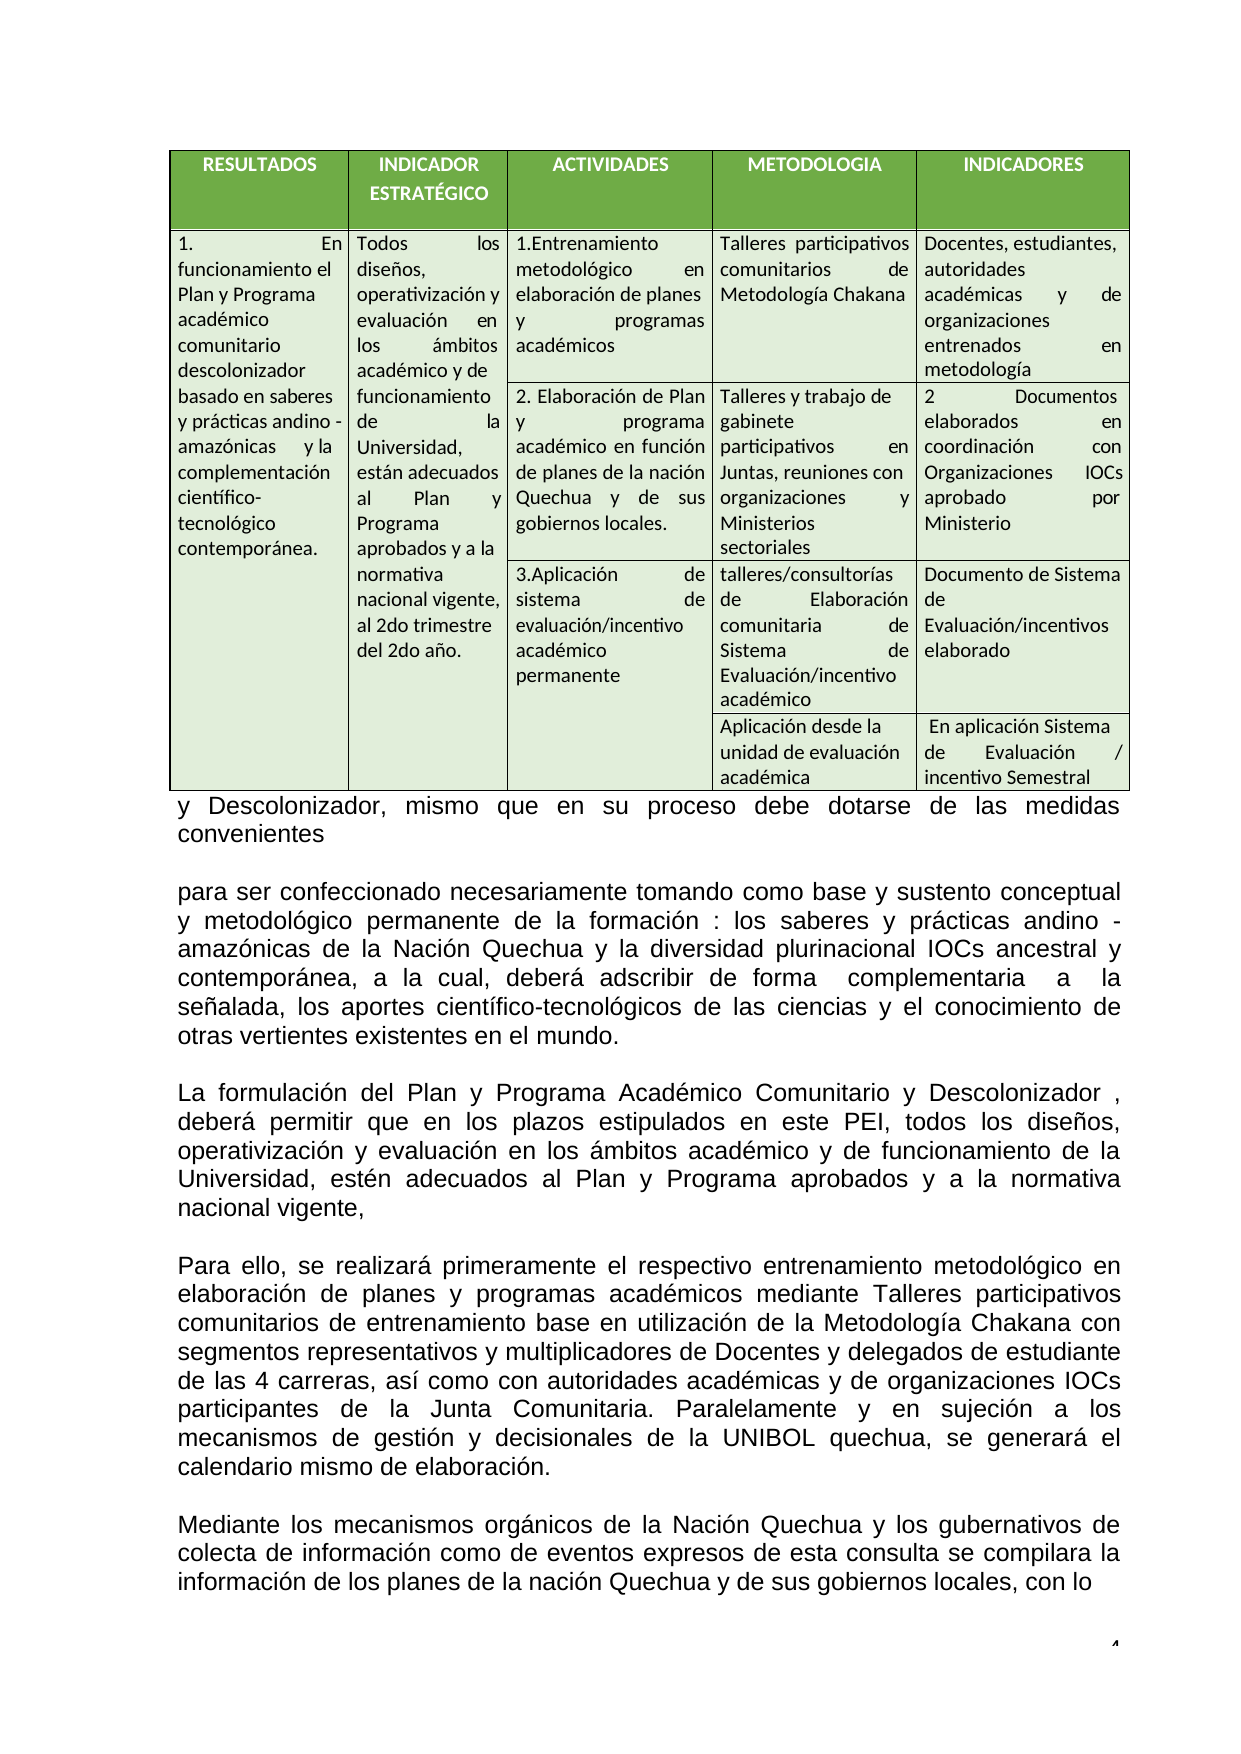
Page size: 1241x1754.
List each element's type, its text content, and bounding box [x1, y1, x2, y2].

table_cell 1. En funcionamiento el Plan y Programa académico comunitario descolonizador basado en saberes y prácticas andino - amazónicas y la complementación científico- tecnológico contemporánea. [171, 231, 348, 790]
table_cell talleres/consultorías de Elaboración comunitaria de Sistema de Evaluación/incentivo académico [713, 561, 916, 712]
text y Descolonizador, mismo que en su proceso debe dotarse de las medidas convenientes [177, 791, 1122, 848]
table_header RESULTADOS [171, 151, 348, 229]
table_cell 2 Documentos elaborados en coordinación con Organizaciones IOCs aprobado por Ministerio [917, 383, 1129, 560]
table_cell Aplicación desde la unidad de evaluación académica [713, 714, 916, 790]
table_cell Todos los diseños, operativización y evaluación en los ámbitos académico y de funcionamiento de la Universidad, están adecuados al Plan y Programa aprobados y a la normativa nacional vigente, al 2do trimestre del 2do año. [349, 231, 507, 790]
text Para ello, se realizará primeramente el respectivo entrenamiento metodológico en elaboración de planes y programas académicos mediante Talleres participativos comunitarios de entrenamiento base en utilización de la Metodología Chakana con segmentos representativos y multiplicadores de Docentes y delegados de estudiante de las 4 carreras, así como con autoridades académicas y de organizaciones IOCs participantes de la Junta Comunitaria. Paralelamente y en sujeción a los mecanismos de gestión y decisionales de la UNIBOL quechua, se generará el calendario mismo de elaboración. [177, 1251, 1123, 1481]
text La formulación del Plan y Programa Académico Comunitario y Descolonizador , deberá permitir que en los plazos estipulados en este PEI, todos los diseños, operativización y evaluación en los ámbitos académico y de funcionamiento de la Universidad, estén adecuados al Plan y Programa aprobados y a la normativa nacional vigente, [177, 1078, 1122, 1222]
text Mediante los mecanismos orgánicos de la Nación Quechua y los gubernativos de colecta de información como de eventos expresos de esta consulta se compilara la información de los planes de la nación Quechua y de sus gobiernos locales, con lo [177, 1509, 1122, 1596]
table_header INDICADORES [917, 151, 1129, 229]
table_cell 1.Entrenamiento metodológico en elaboración de planes y programas académicos [508, 231, 712, 382]
table_cell 3.Aplicación de sistema de evaluación/incentivo académico permanente [508, 561, 712, 790]
table_cell Talleres participativos comunitarios de Metodología Chakana [713, 231, 916, 382]
text para ser confeccionado necesariamente tomando como base y sustento conceptual y metodológico permanente de la formación : los saberes y prácticas andino - amazónicas de la Nación Quechua y la diversidad plurinacional IOCs ancestral y contemporánea, a la cual, deberá adscribir de forma complementaria a la señalada, los aportes científico-tecnológicos de las ciencias y el conocimiento de otras vertientes existentes en el mundo. [177, 877, 1123, 1049]
table_cell 2. Elaboración de Plan y programa académico en función de planes de la nación Quechua y de sus gobiernos locales. [508, 383, 712, 560]
table_cell En aplicación Sistema de Evaluación / incentivo Semestral [917, 714, 1129, 790]
table_header ACTIVIDADES [508, 151, 712, 229]
table_cell Docentes, estudiantes, autoridades académicas y de organizaciones entrenados en metodología [917, 231, 1129, 382]
table_header METODOLOGIA [713, 151, 916, 229]
table_cell Documento de Sistema de Evaluación/incentivos elaborado [917, 561, 1129, 712]
table_cell Talleres y trabajo de gabinete participativos en Juntas, reuniones con organizaciones y Ministerios sectoriales [713, 383, 916, 560]
table_header INDICADOR ESTRATÉGICO [349, 151, 507, 229]
